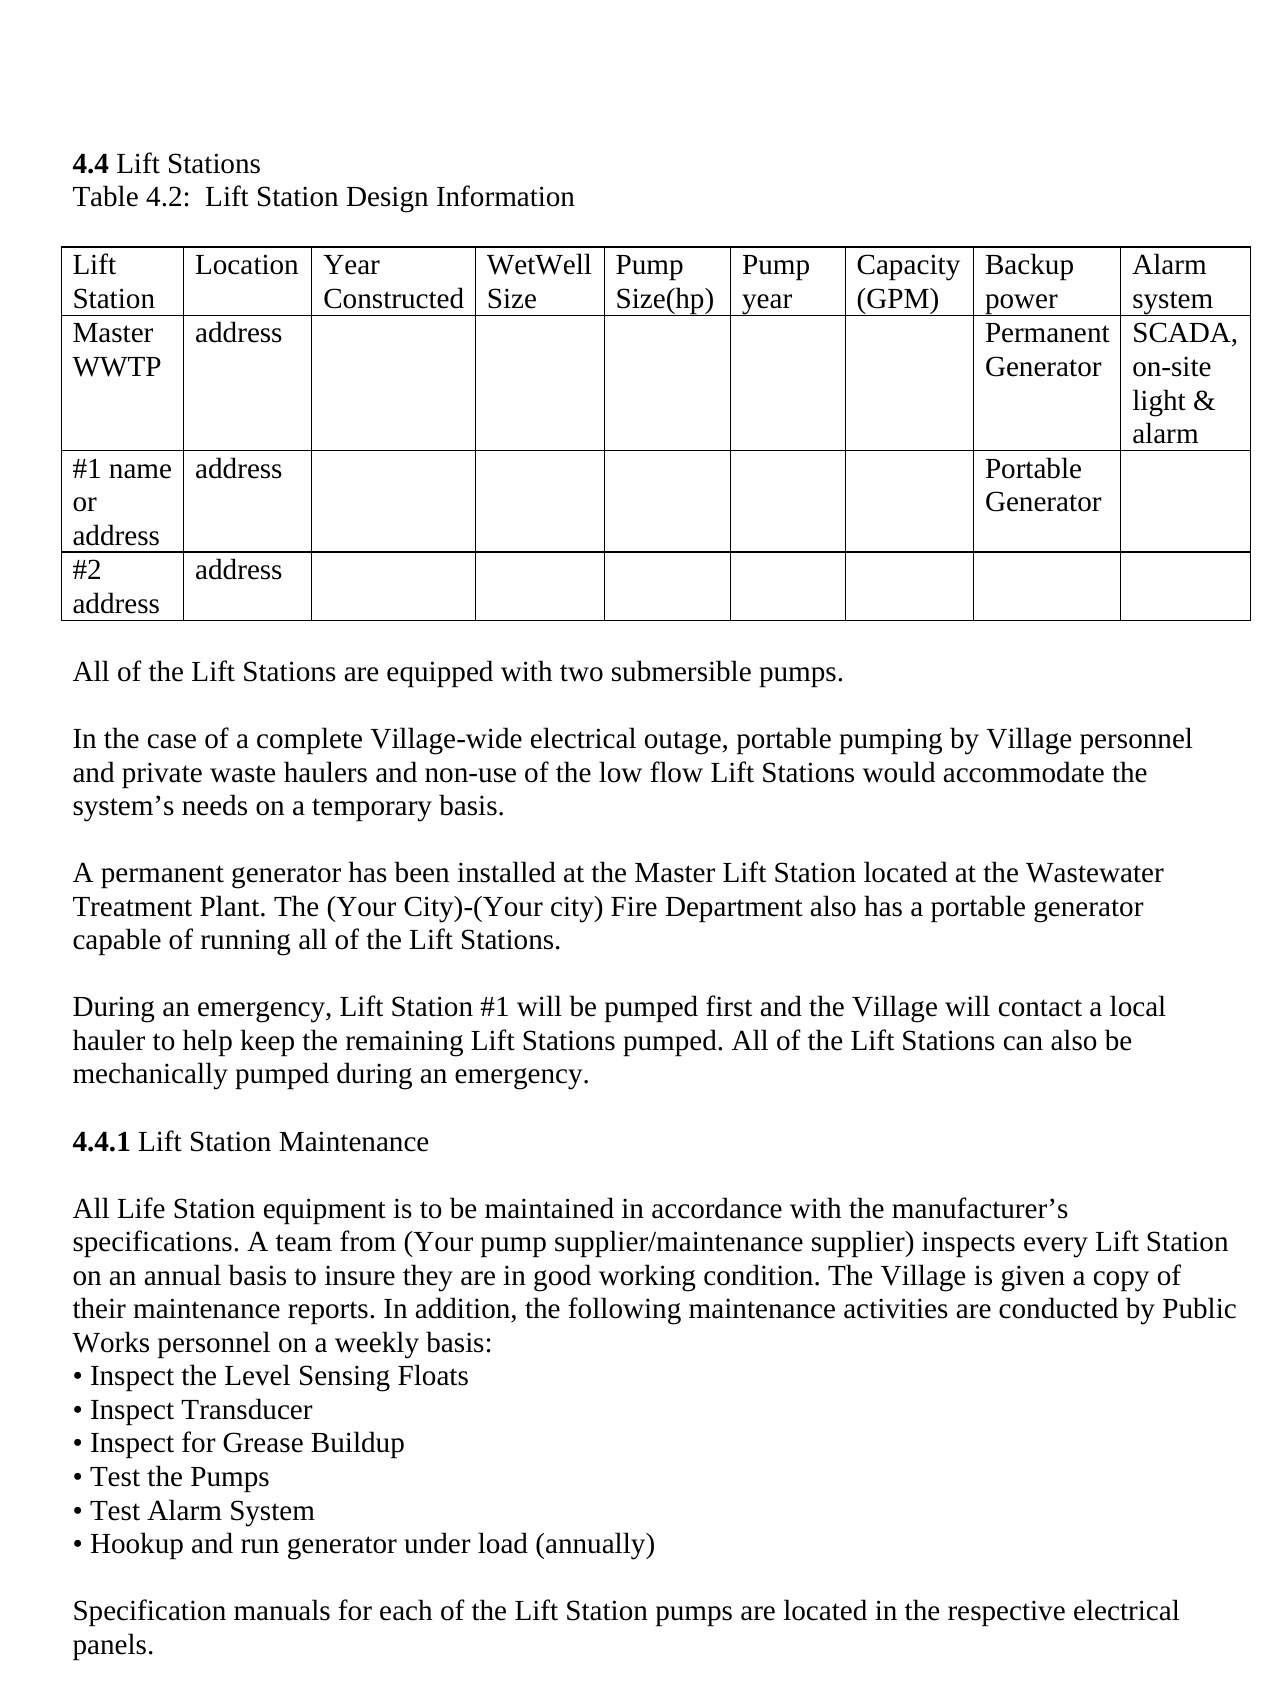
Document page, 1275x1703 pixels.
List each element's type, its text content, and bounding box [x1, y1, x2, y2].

table_cell [731, 316, 845, 450]
table_cell [312, 316, 475, 450]
table_header Capacity (GPM) [846, 248, 973, 314]
table_header Pump year [731, 248, 845, 314]
text 4.4 Lift Stations [72, 146, 1239, 179]
table_cell [1121, 553, 1250, 619]
text All Life Station equipment is to be maintained in accordance with the manufacturer’s specifications. A team from (Your pump supplier/maintenance supplier) inspects every Lift Station on an annual basis to insure they are in good working condition. The Village is given a copy of their maintenance reports. In addition, the following maintenance activities are conducted by Public Works personnel on a weekly basis: [72, 1191, 1239, 1358]
table_cell SCADA, on-site light & alarm [1121, 316, 1250, 450]
table_cell [605, 316, 730, 450]
text • Inspect the Level Sensing Floats [72, 1358, 1239, 1392]
table_header Alarm system [1121, 248, 1250, 314]
table_cell [731, 553, 845, 619]
table_header Location [184, 248, 311, 314]
table_cell [1121, 451, 1250, 551]
table_cell address [184, 451, 311, 551]
table_cell Master WWTP [62, 316, 183, 450]
table_header Year Constructed [312, 248, 475, 314]
text • Inspect Transducer [72, 1392, 1239, 1426]
table_cell [846, 316, 973, 450]
text • Hookup and run generator under load (annually) [72, 1526, 1239, 1560]
text 4.4.1 Lift Station Maintenance [72, 1124, 1239, 1157]
table_cell [312, 451, 475, 551]
text All of the Lift Stations are equipped with two submersible pumps. [72, 654, 1239, 688]
table_cell [476, 553, 604, 619]
table_header Pump Size(hp) [605, 248, 730, 314]
table_cell [476, 316, 604, 450]
table_cell [846, 553, 973, 619]
text • Inspect for Grease Buildup [72, 1426, 1239, 1459]
table_cell Portable Generator [974, 451, 1120, 551]
table_cell address [184, 553, 311, 619]
table_header Lift Station [62, 248, 183, 314]
table_cell Permanent Generator [974, 316, 1120, 450]
table_cell address [184, 316, 311, 450]
text Table 4.2: Lift Station Design Information [72, 179, 1239, 213]
table_cell #2 address [62, 553, 183, 619]
table_cell [312, 553, 475, 619]
table_cell [476, 451, 604, 551]
table_cell [974, 553, 1120, 619]
text • Test the Pumps [72, 1459, 1239, 1493]
text In the case of a complete Village-wide electrical outage, portable pumping by Village personnel and private waste haulers and non-use of the low flow Lift Stations would accommodate the system’s needs on a temporary basis. [72, 721, 1239, 822]
text A permanent generator has been installed at the Master Lift Station located at the Wastewater Treatment Plant. The (Your City)-(Your city) Fire Department also has a portable generator capable of running all of the Lift Stations. [72, 855, 1239, 956]
text Specification manuals for each of the Lift Station pumps are located in the respective electrical panels. [72, 1593, 1239, 1660]
table_cell [605, 451, 730, 551]
table_cell [605, 553, 730, 619]
text • Test Alarm System [72, 1493, 1239, 1526]
table_header Backup power [974, 248, 1120, 314]
table_cell [731, 451, 845, 551]
text During an emergency, Lift Station #1 will be pumped first and the Village will contact a local hauler to help keep the remaining Lift Stations pumped. All of the Lift Stations can also be mechanically pumped during an emergency. [72, 989, 1239, 1090]
table_header WetWell Size [476, 248, 604, 314]
table_cell #1 name or address [62, 451, 183, 551]
table_cell [846, 451, 973, 551]
